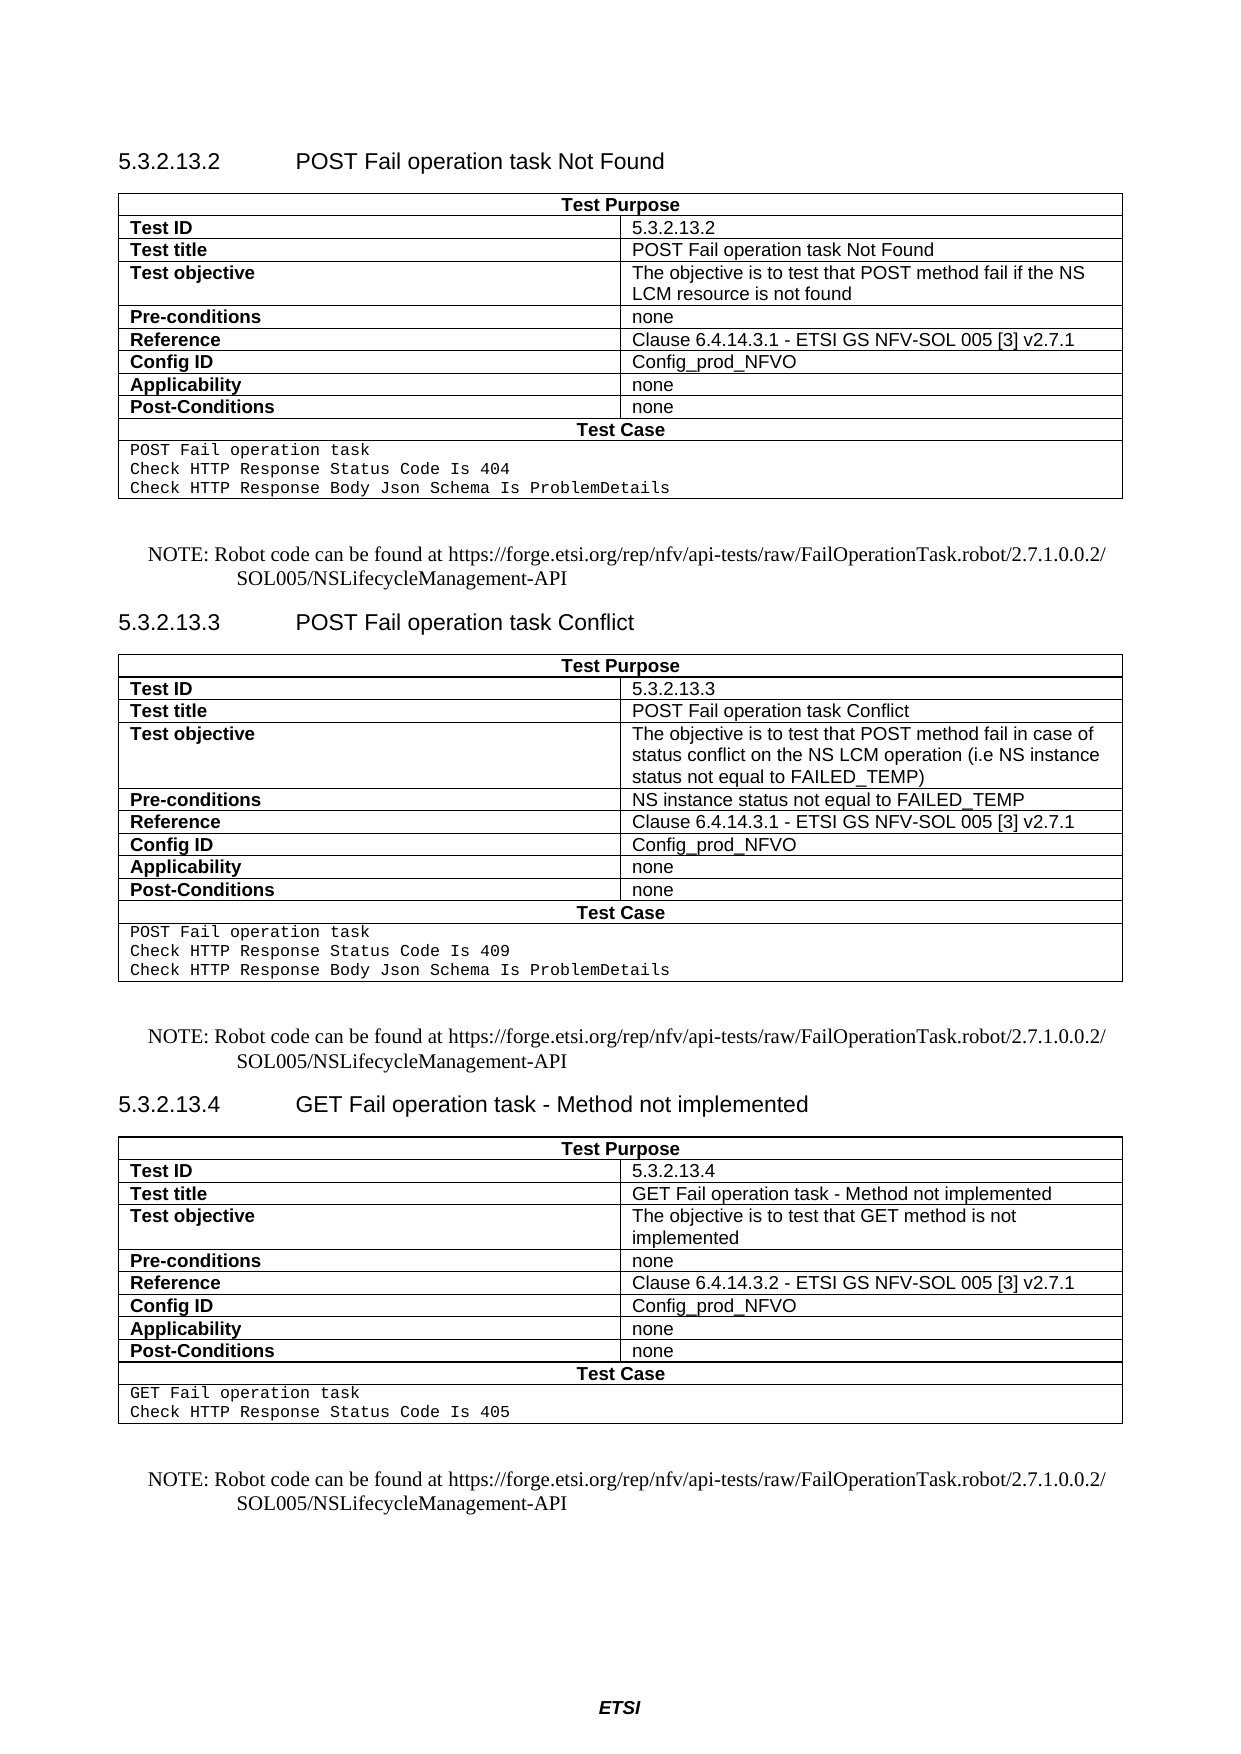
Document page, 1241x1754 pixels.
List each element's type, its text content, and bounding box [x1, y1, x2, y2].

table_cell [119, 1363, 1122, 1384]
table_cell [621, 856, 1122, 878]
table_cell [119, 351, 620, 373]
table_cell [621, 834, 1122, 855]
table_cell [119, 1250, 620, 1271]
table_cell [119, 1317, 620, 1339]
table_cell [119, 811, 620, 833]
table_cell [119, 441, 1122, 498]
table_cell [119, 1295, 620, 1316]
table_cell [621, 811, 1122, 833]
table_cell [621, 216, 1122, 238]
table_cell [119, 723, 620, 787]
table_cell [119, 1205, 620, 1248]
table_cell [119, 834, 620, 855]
text NOTE: Robot code can be found at https://forge.etsi.org/rep/nfv/api-tests/raw/FailOperationTask.robot/2.7.1.0.0.2/SOL005/NSLifecycleManagement-API [148, 1024, 1122, 1073]
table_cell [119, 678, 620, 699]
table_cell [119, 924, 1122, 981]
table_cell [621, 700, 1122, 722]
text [148, 1467, 1122, 1515]
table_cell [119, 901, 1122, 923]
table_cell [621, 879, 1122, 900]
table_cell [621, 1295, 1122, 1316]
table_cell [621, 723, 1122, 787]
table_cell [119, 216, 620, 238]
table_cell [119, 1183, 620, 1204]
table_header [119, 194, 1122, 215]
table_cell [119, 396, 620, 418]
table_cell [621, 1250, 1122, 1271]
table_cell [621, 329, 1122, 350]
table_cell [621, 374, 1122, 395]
text NOTE: Robot code can be found at https://forge.etsi.org/rep/nfv/api-tests/raw/FailOperationTask.robot/2.7.1.0.0.2/SOL005/NSLifecycleManagement-API [148, 542, 1122, 590]
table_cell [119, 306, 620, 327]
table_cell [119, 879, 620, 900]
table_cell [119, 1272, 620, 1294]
subtitle 5.3.2.13.4 GET Fail operation task - Method not implemented [118, 1091, 1122, 1118]
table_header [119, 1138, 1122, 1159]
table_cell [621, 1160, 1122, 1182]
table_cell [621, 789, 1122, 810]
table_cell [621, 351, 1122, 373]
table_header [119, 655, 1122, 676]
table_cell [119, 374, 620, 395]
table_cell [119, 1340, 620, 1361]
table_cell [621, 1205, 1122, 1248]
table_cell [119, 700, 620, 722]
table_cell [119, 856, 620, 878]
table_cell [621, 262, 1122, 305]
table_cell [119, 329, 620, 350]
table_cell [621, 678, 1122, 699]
subtitle 5.3.2.13.2 POST Fail operation task Not Found [118, 148, 1122, 174]
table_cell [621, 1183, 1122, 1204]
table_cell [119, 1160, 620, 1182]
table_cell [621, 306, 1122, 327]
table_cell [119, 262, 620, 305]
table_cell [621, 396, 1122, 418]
subtitle 5.3.2.13.3 POST Fail operation task Conflict [118, 609, 1122, 635]
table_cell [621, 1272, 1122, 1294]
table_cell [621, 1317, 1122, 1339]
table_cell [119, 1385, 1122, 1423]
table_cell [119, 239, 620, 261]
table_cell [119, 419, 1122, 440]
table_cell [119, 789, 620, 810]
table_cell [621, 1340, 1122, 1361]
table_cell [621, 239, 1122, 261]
